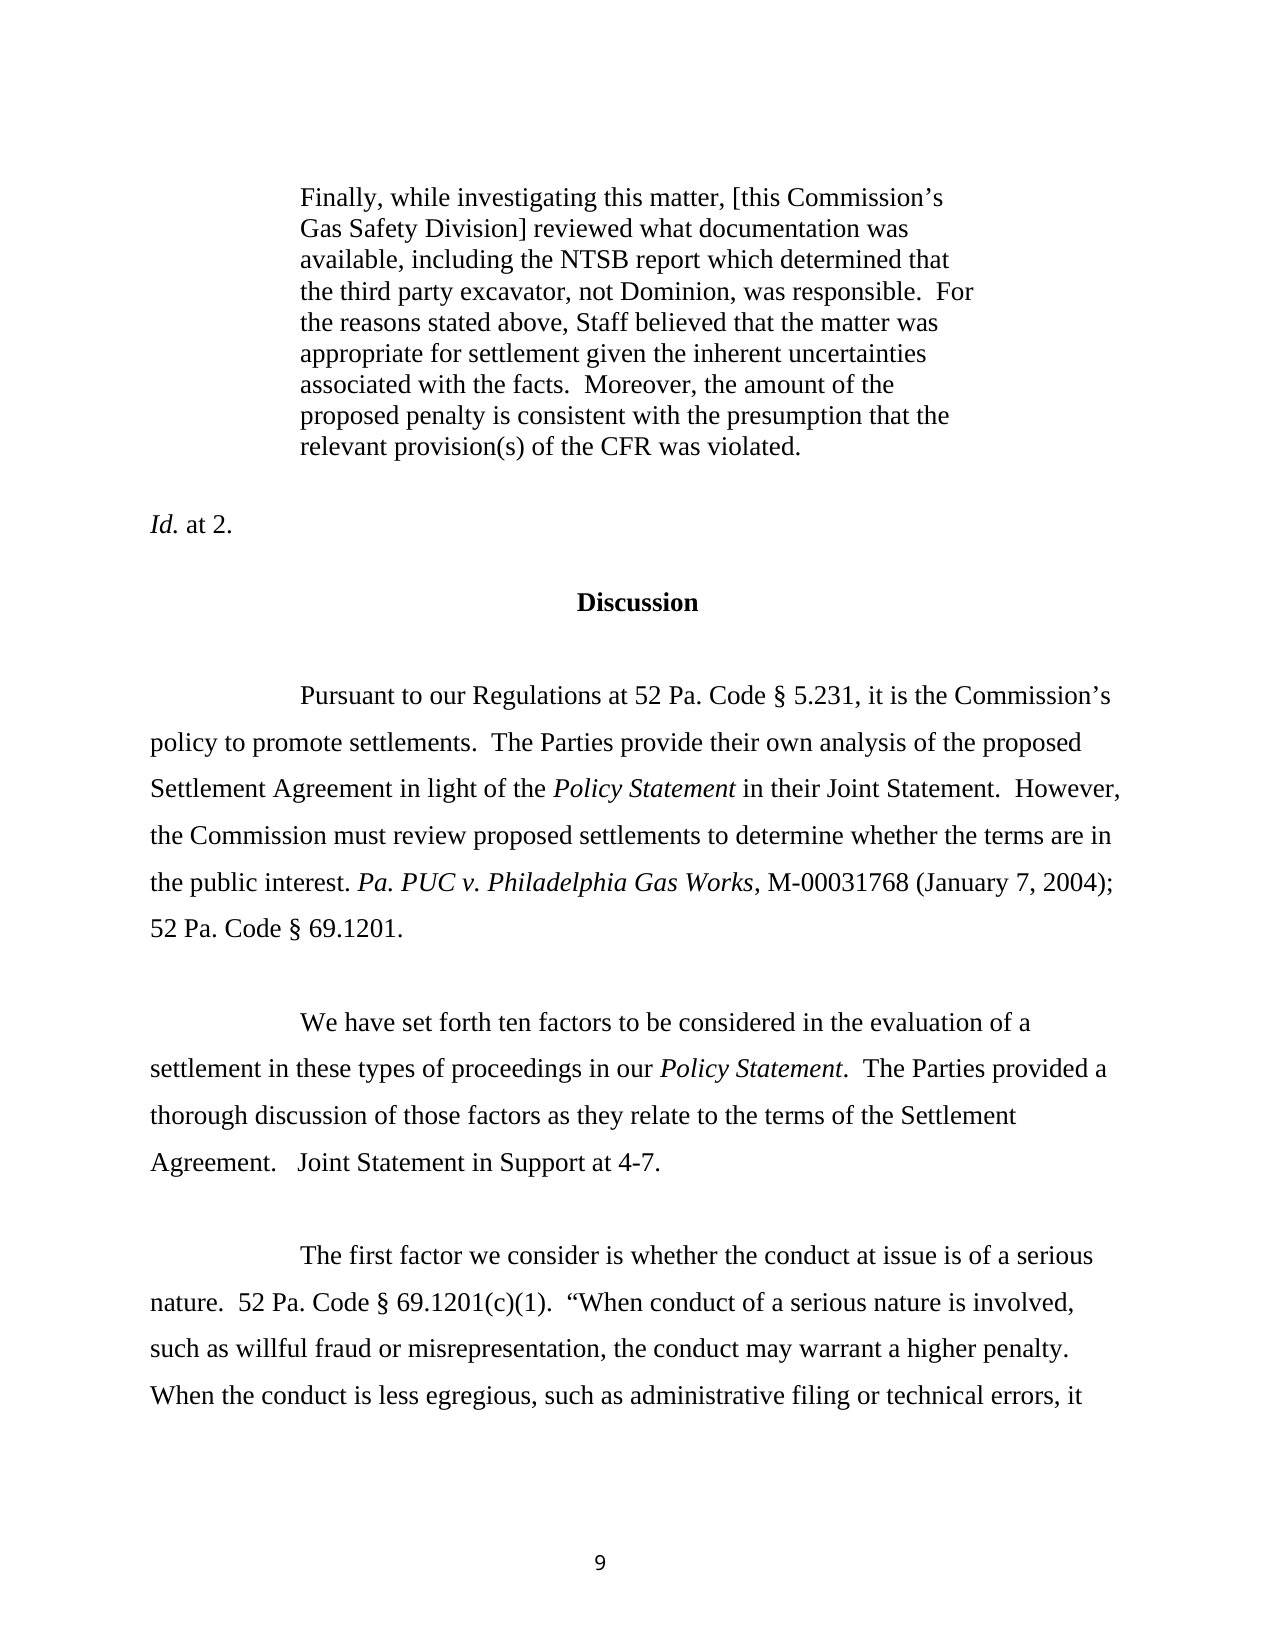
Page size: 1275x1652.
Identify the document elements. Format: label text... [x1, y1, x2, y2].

text We have set forth ten factors to be considered in the evaluation of a settlement in these types of proceedings in our Policy Statement. The Parties provided a thorough discussion of those factors as they relate to the terms of the Settlement Agreement. Joint Statement in Support at 4-7. [150, 1006, 1125, 1177]
text Pursuant to our Regulations at 52 Pa. Code § 5.231, it is the Commission’s policy to promote settlements. The Parties provide their own analysis of the proposed Settlement Agreement in light of the Policy Statement in their Joint Statement. However, the Commission must review proposed settlements to determine whether the terms are in the public interest. Pa. PUC v. Philadelphia Gas Works, M-00031768 (January 7, 2004); 52 Pa. Code § 69.1201. [150, 679, 1125, 944]
text Discussion [150, 586, 1125, 617]
text Id. at 2. [150, 508, 1125, 539]
text Finally, while investigating this matter, [this Commission’s Gas Safety Division] reviewed what documentation was available, including the NTSB report which determined that the third party excavator, not Dominion, was responsible. For the reasons stated above, Staff believed that the matter was appropriate for settlement given the inherent uncertainties associated with the facts. Moreover, the amount of the proposed penalty is consistent with the presumption that the relevant provision(s) of the CFR was violated. [300, 181, 975, 461]
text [150, 1239, 1125, 1410]
